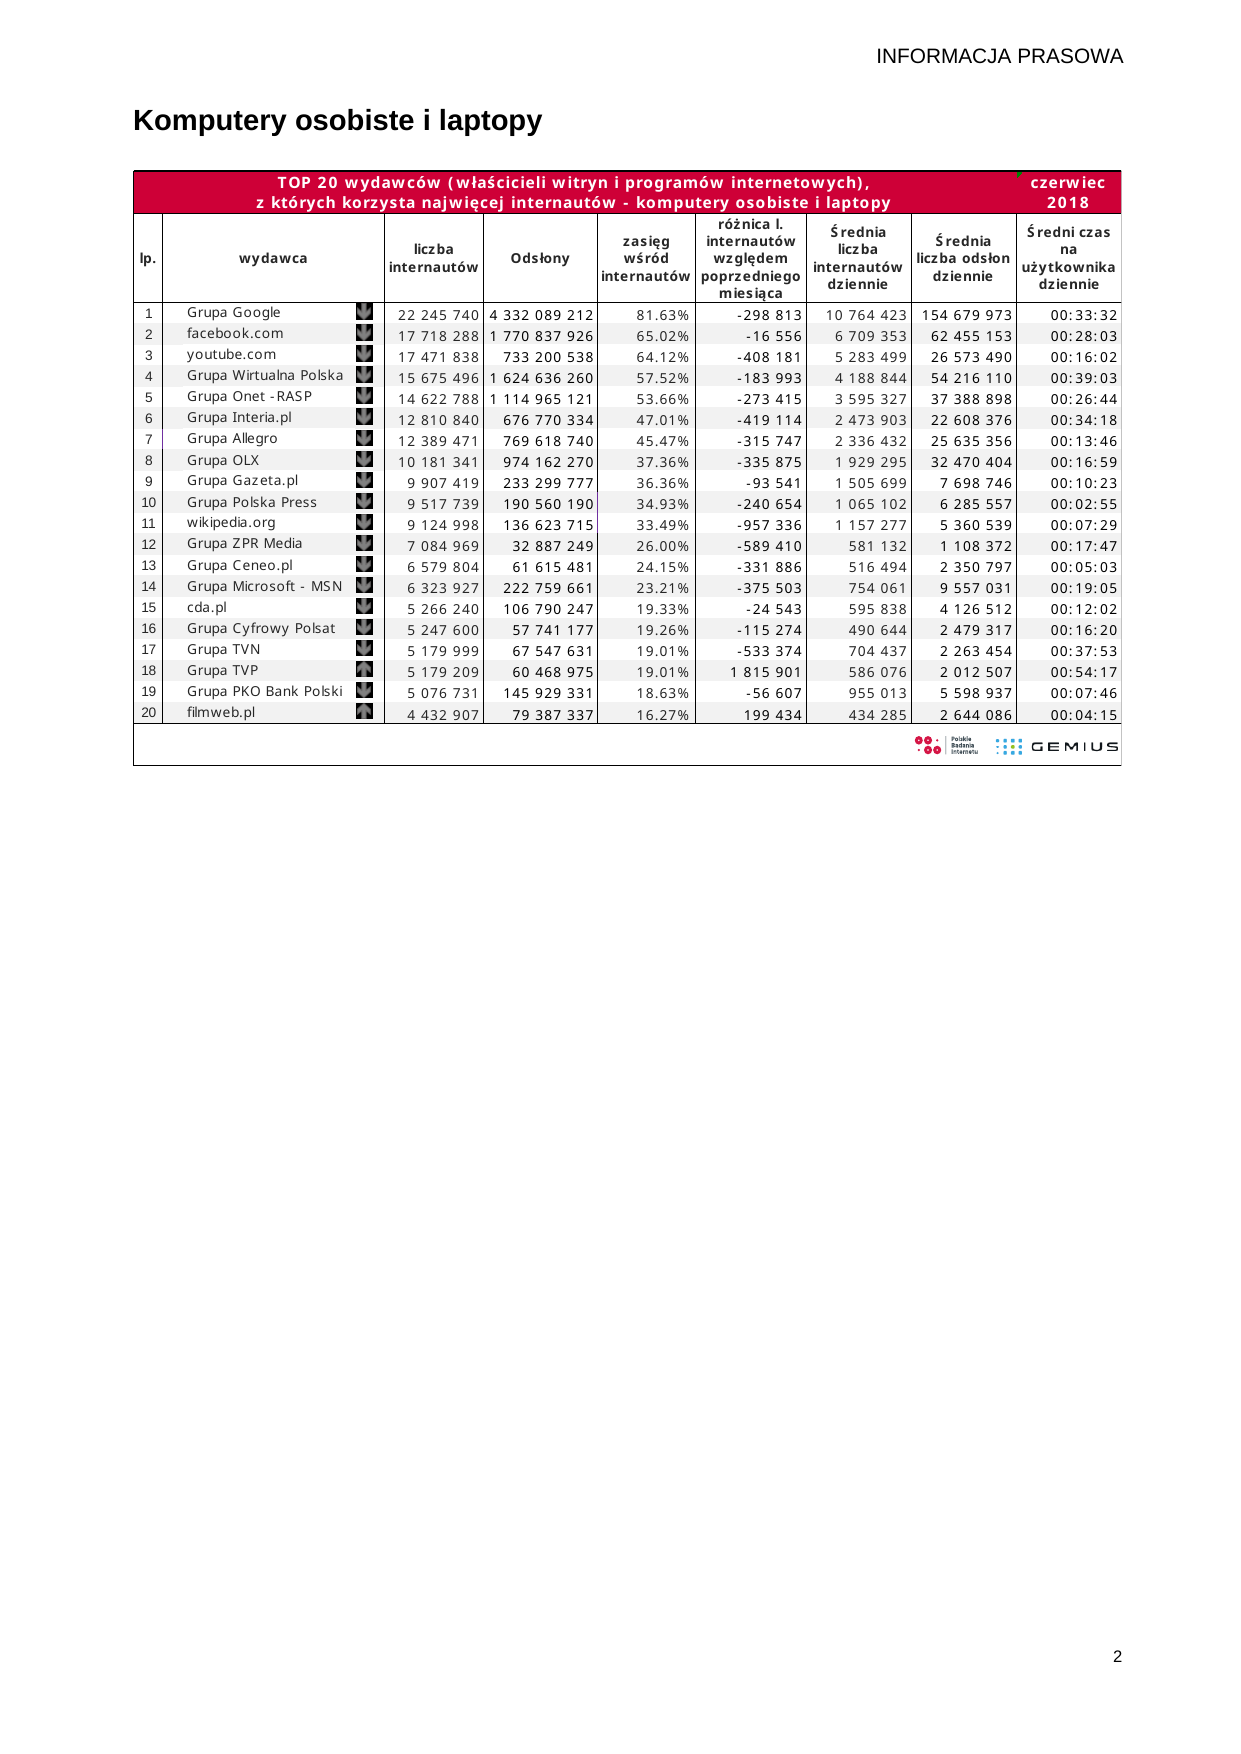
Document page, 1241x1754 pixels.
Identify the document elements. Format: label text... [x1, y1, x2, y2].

text Komputery osobiste i laptopy [133, 103, 1122, 137]
